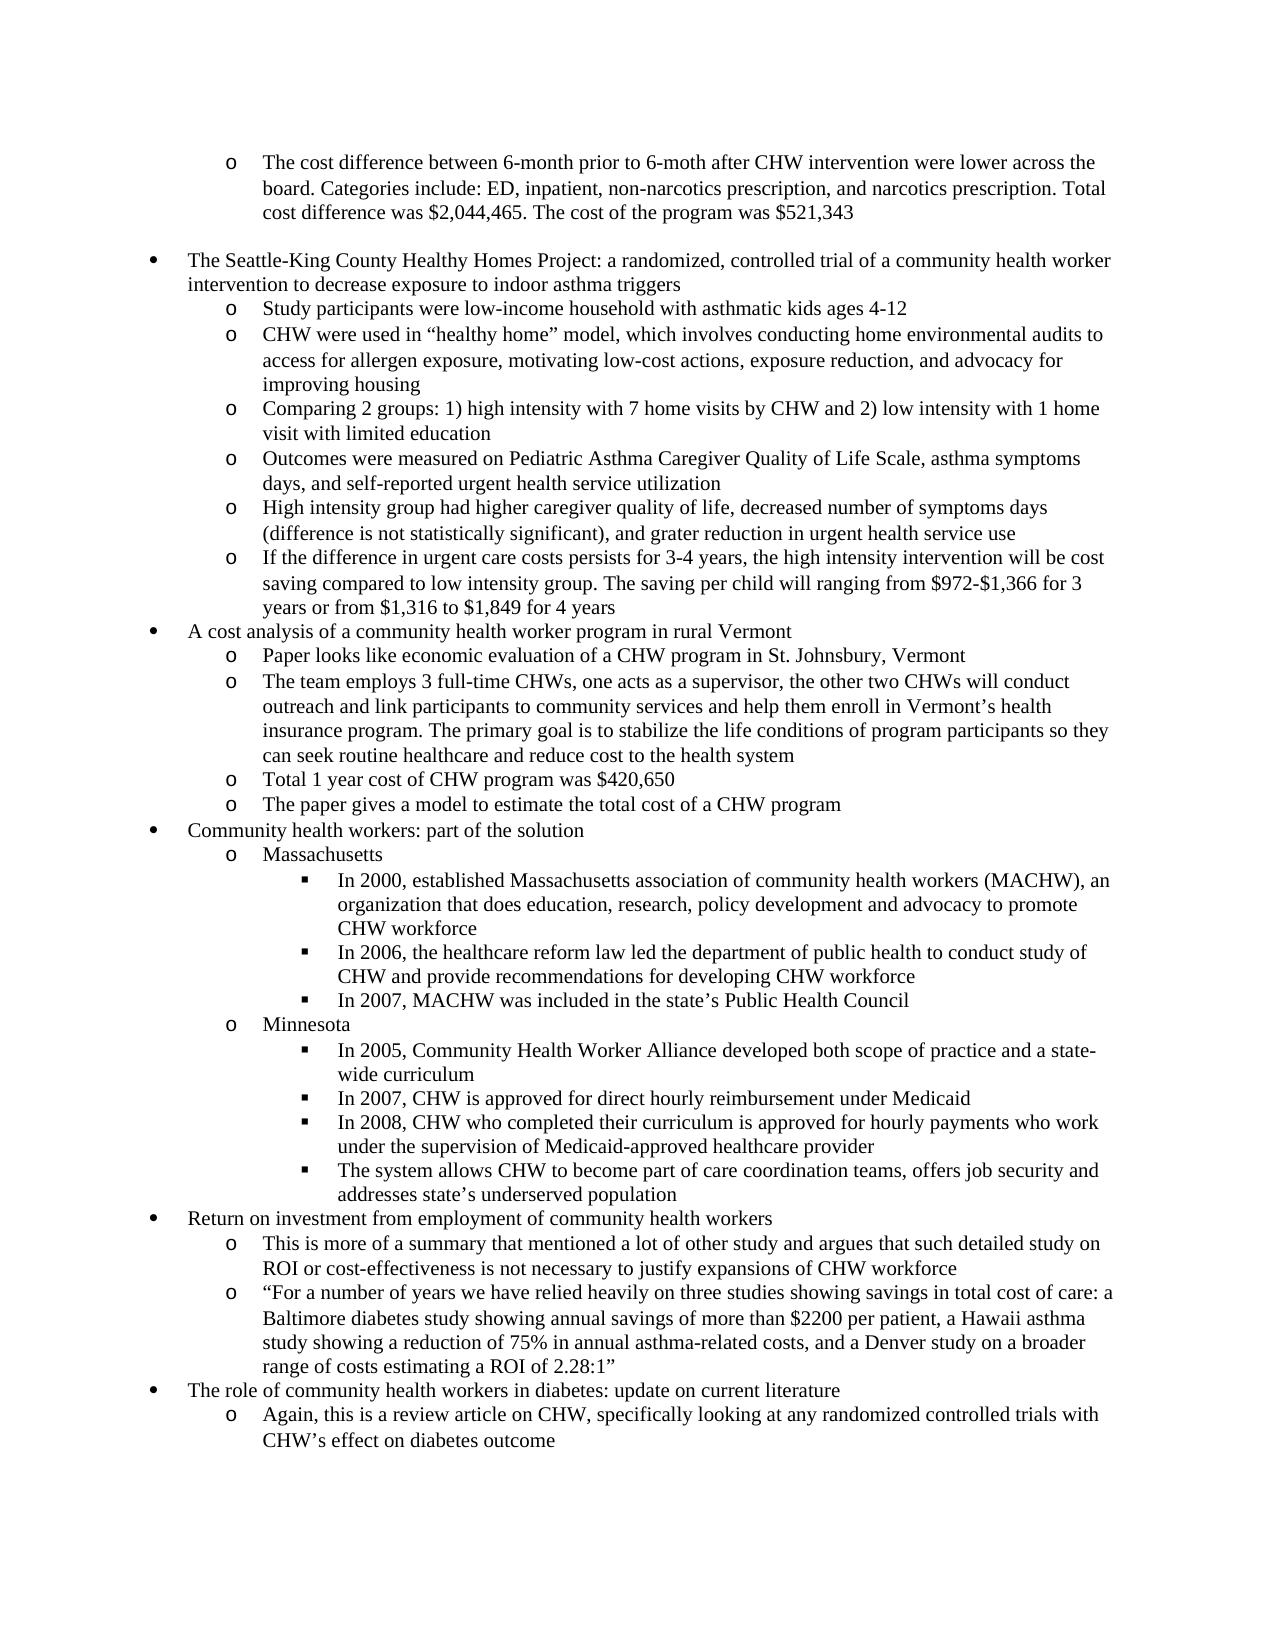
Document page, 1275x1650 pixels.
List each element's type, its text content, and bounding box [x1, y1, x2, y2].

list This is more of a summary that mentioned a lot of other study and argues that such detailed study on ROI or cost-effectiveness is not necessary to justify expansions of CHW workforce [225, 1230, 1125, 1280]
list Community health workers: part of the solution [150, 818, 1125, 842]
list The role of community health workers in diabetes: update on current literature [150, 1378, 1125, 1402]
list In 2007, CHW is approved for direct hourly reimbursement under Medicaid [300, 1086, 1125, 1110]
list In 2006, the healthcare reform law led the department of public health to conduct study of CHW and provide recommendations for developing CHW workforce [300, 940, 1125, 988]
list Study participants were low-income household with asthmatic kids ages 4-12 [225, 296, 1125, 322]
list The Seattle-King County Healthy Homes Project: a randomized, controlled trial of a community health worker intervention to decrease exposure to indoor asthma triggers [150, 248, 1125, 296]
list CHW were used in “healthy home” model, which involves conducting home environmental audits to access for allergen exposure, motivating low-cost actions, exposure reduction, and advocacy for improving housing [225, 322, 1125, 396]
list Total 1 year cost of CHW program was $420,650 [225, 767, 1125, 792]
list The system allows CHW to become part of care coordination teams, offers job security and addresses state’s underserved population [300, 1158, 1125, 1206]
list If the difference in urgent care costs persists for 3-4 years, the high intensity intervention will be cost saving compared to low intensity group. The saving per child will ranging from $972-$1,366 for 3 years or from $1,316 to $1,849 for 4 years [225, 545, 1125, 619]
list In 2005, Community Health Worker Alliance developed both scope of practice and a state-wide curriculum [300, 1038, 1125, 1086]
list In 2007, MACHW was included in the state’s Public Health Council [300, 988, 1125, 1012]
list In 2008, CHW who completed their curriculum is approved for hourly payments who work under the supervision of Medicaid-approved healthcare provider [300, 1110, 1125, 1158]
list The team employs 3 full-time CHWs, one acts as a supervisor, the other two CHWs will conduct outreach and link participants to community services and help them enroll in Vermont’s health insurance program. The primary goal is to stabilize the life conditions of program participants so they can seek routine healthcare and reduce cost to the health system [225, 669, 1125, 767]
list “For a number of years we have relied heavily on three studies showing savings in total cost of care: a Baltimore diabetes study showing annual savings of more than $2200 per patient, a Hawaii asthma study showing a reduction of 75% in annual asthma-related costs, and a Denver study on a broader range of costs estimating a ROI of 2.28:1” [225, 1280, 1125, 1378]
list The paper gives a model to estimate the total cost of a CHW program [225, 792, 1125, 818]
list A cost analysis of a community health worker program in rural Vermont [150, 619, 1125, 643]
list The cost difference between 6-month prior to 6-moth after CHW intervention were lower across the board. Categories include: ED, inpatient, non-narcotics prescription, and narcotics prescription. Total cost difference was $2,044,465. The cost of the program was $521,343 [225, 150, 1125, 224]
list Again, this is a review article on CHW, specifically looking at any randomized controlled trials with CHW’s effect on diabetes outcome [225, 1402, 1125, 1452]
list Return on investment from employment of community health workers [150, 1206, 1125, 1230]
list Comparing 2 groups: 1) high intensity with 7 home visits by CHW and 2) low intensity with 1 home visit with limited education [225, 396, 1125, 445]
list Minnesota [225, 1012, 1125, 1038]
list Outcomes were measured on Pediatric Asthma Caregiver Quality of Life Scale, asthma symptoms days, and self-reported urgent health service utilization [225, 445, 1125, 495]
list In 2000, established Massachusetts association of community health workers (MACHW), an organization that does education, research, policy development and advocacy to promote CHW workforce [300, 868, 1125, 940]
list Massachusetts [225, 842, 1125, 868]
list Paper looks like economic evaluation of a CHW program in St. Johnsbury, Vermont [225, 643, 1125, 669]
list High intensity group had higher caregiver quality of life, decreased number of symptoms days (difference is not statistically significant), and grater reduction in urgent health service use [225, 495, 1125, 545]
